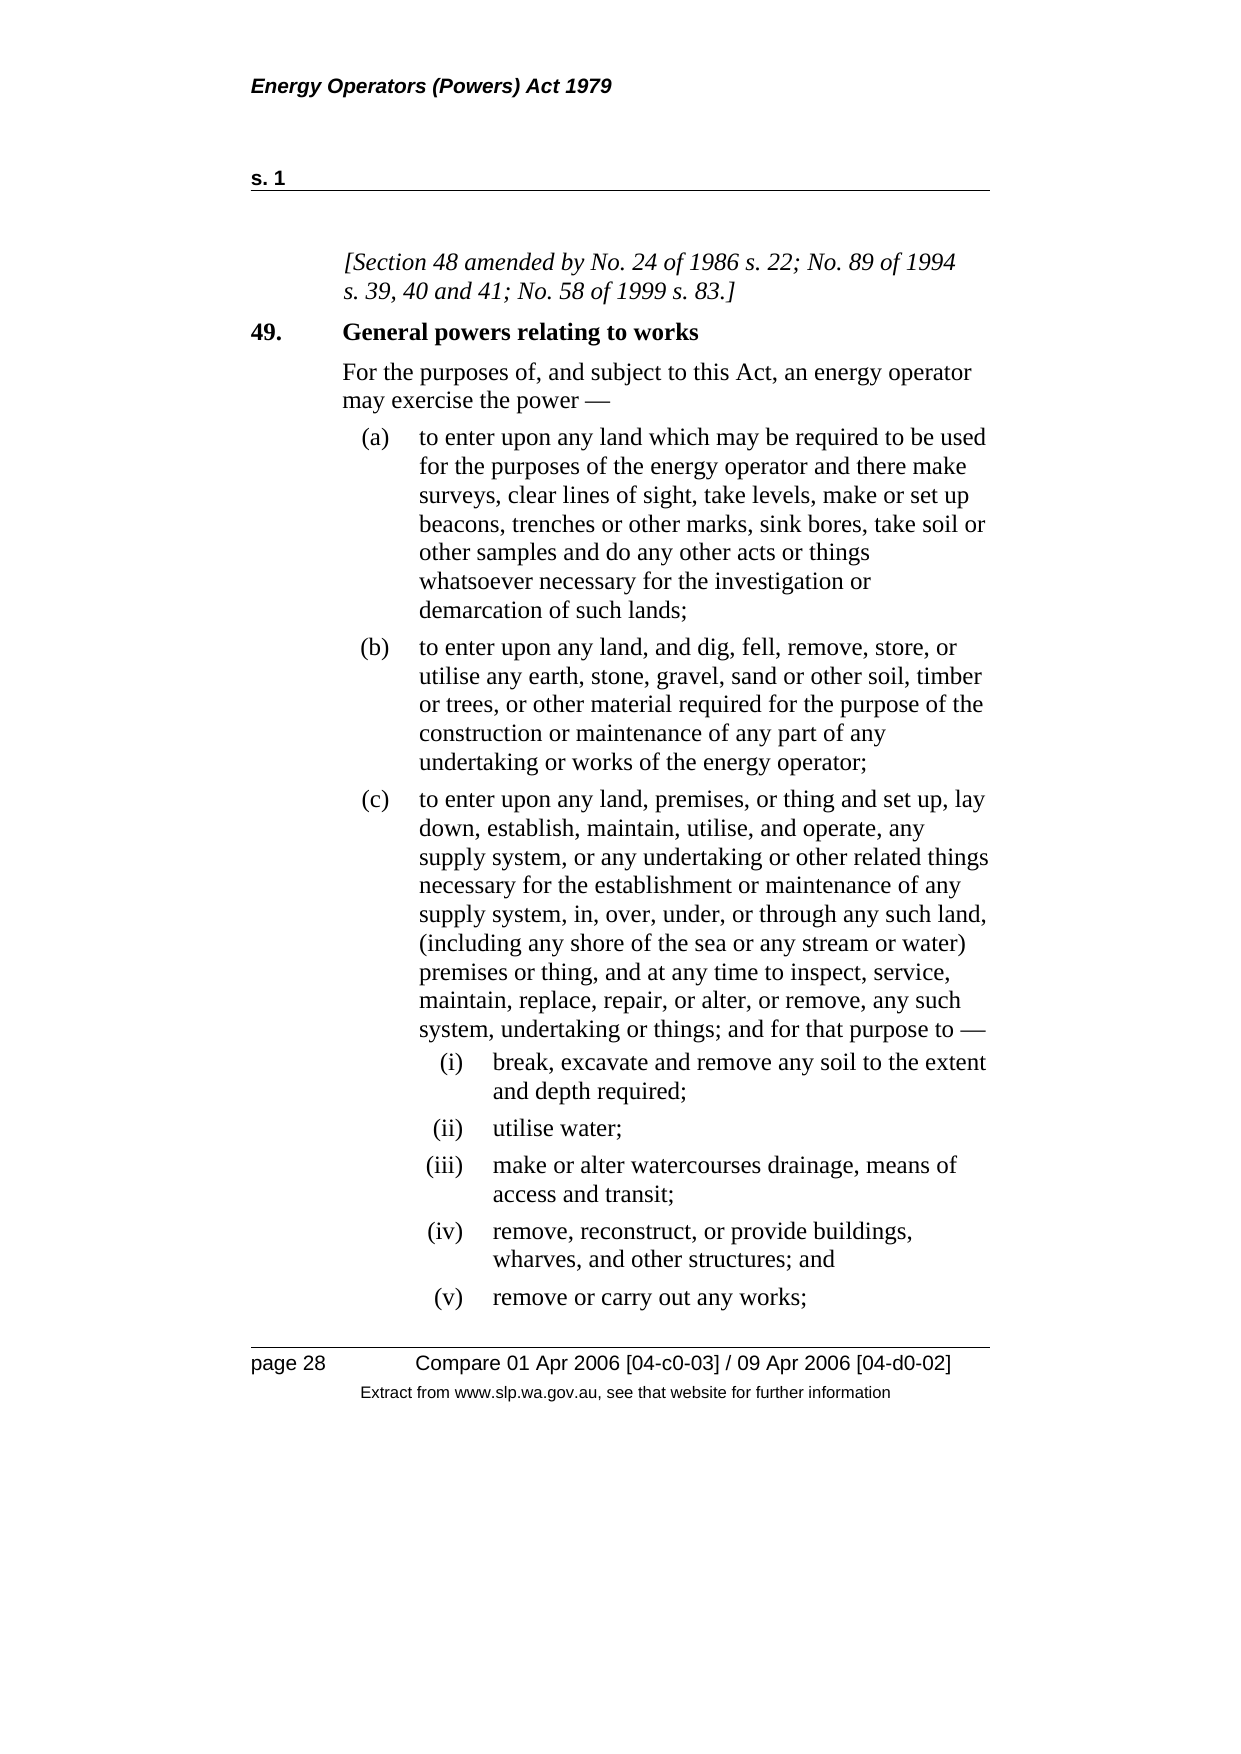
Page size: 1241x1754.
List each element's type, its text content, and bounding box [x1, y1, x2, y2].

text (b) to enter upon any land, and dig, fell, remove, store, or utilise any earth, stone, gravel, sand or other soil, timber or trees, or other material required for the purpose of the construction or maintenance of any part of any undertaking or works of the energy operator; [251, 632, 990, 776]
text [Section 48 amended by No. 24 of 1986 s. 22; No. 89 of 1994 s. 39, 40 and 41; No. 58 of 1999 s. 83.] [251, 247, 990, 305]
text (ii) utilise water; [251, 1113, 990, 1142]
text For the purposes of, and subject to this Act, an energy operator may exercise the power — [251, 357, 990, 414]
text (v) remove or carry out any works; [251, 1282, 990, 1310]
text (iv) remove, reconstruct, or provide buildings, wharves, and other structures; and [251, 1216, 990, 1273]
text (iii) make or alter watercourses drainage, means of access and transit; [251, 1150, 990, 1207]
text (i) break, excavate and remove any soil to the extent and depth required; [251, 1047, 990, 1104]
text (a) to enter upon any land which may be required to be used for the purposes of the energy operator and there make surveys, clear lines of sight, take levels, make or set up beacons, trenches or other marks, sink bores, take soil or other samples and do any other acts or things whatsoever necessary for the investigation or demarcation of such lands; [251, 422, 990, 624]
text (c) to enter upon any land, premises, or thing and set up, lay down, establish, maintain, utilise, and operate, any supply system, or any undertaking or other related things necessary for the establishment or maintenance of any supply system, in, over, under, or through any such land, (including any shore of the sea or any stream or water) premises or thing, and at any time to inspect, service, maintain, replace, repair, or alter, or remove, any such system, undertaking or things; and for that purpose to — [251, 784, 990, 1043]
subtitle 49. General powers relating to works [251, 317, 990, 346]
